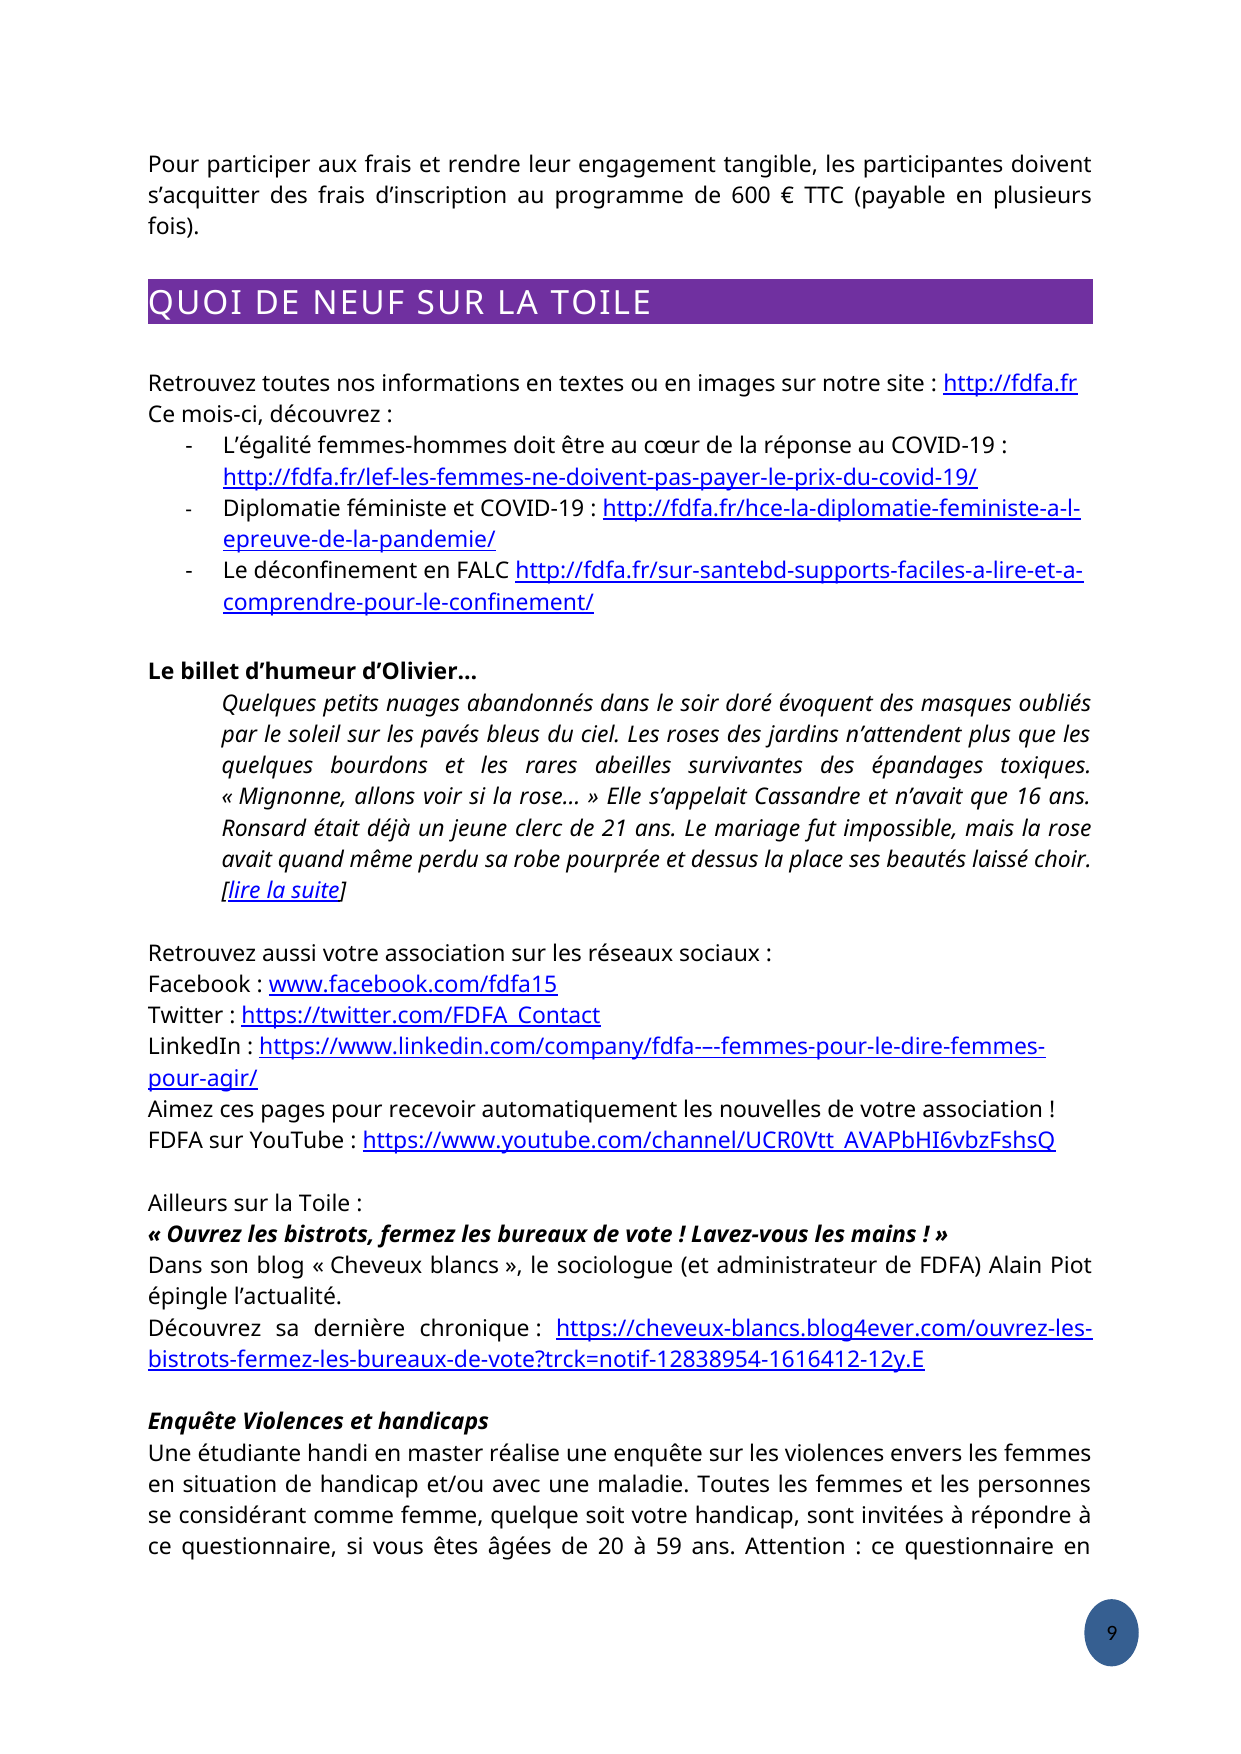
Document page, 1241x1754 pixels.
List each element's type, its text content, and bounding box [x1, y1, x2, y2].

text Quelques petits nuages abandonnés dans le soir doré évoquent des masques oubliés par le soleil sur les pavés bleus du ciel. Les roses des jardins n’attendent plus que les quelques bourdons et les rares abeilles survivantes des épandages toxiques. « Mignonne, allons voir si la rose… » Elle s’appelait Cassandre et n’avait que 16 ans. Ronsard était déjà un jeune clerc de 21 ans. Le mariage fut impossible, mais la rose avait quand même perdu sa robe pourprée et dessus la place ses beautés laissé choir. [lire la suite] [221, 687, 1093, 905]
text Facebook : www.facebook.com/fdfa15 [148, 968, 1093, 999]
text LinkedIn : https://www.linkedin.com/company/fdfa-–-femmes-pour-le-dire-femmes-pour-agir/ [148, 1030, 1093, 1093]
text Aimez ces pages pour recevoir automatiquement les nouvelles de votre association ! [148, 1093, 1093, 1124]
list L’égalité femmes-hommes doit être au cœur de la réponse au COVID-19 : http://fdfa.fr/lef-les-femmes-ne-doivent-pas-payer-le-prix-du-covid-19/ [185, 429, 1093, 492]
text Pour participer aux frais et rendre leur engagement tangible, les participantes doivent s’acquitter des frais d’inscription au programme de 600 € TTC (payable en plusieurs fois). [148, 148, 1093, 241]
text FDFA sur YouTube : https://www.youtube.com/channel/UCR0Vtt_AVAPbHI6vbzFshsQ [148, 1124, 1093, 1155]
text Retrouvez aussi votre association sur les réseaux sociaux : [148, 937, 1093, 968]
subtitle QUOI DE NEUF SUR LA TOILE [148, 279, 1093, 324]
text Dans son blog « Cheveux blancs », le sociologue (et administrateur de FDFA) Alain Piot épingle l’actualité. [148, 1249, 1093, 1312]
text Enquête Violences et handicaps [148, 1405, 1093, 1437]
list Le déconfinement en FALC http://fdfa.fr/sur-santebd-supports-faciles-a-lire-et-a-comprendre-pour-le-confinement/ [185, 554, 1093, 617]
text Découvrez sa dernière chronique : https://cheveux-blancs.blog4ever.com/ouvrez-les-bistrots-fermez-les-bureaux-de-vote?trck=notif-12838954-1616412-12y.E [148, 1312, 1093, 1374]
text Retrouvez toutes nos informations en textes ou en images sur notre site : http://fdfa.fr [148, 367, 1093, 398]
text « Ouvrez les bistrots, fermez les bureaux de vote ! Lavez-vous les mains ! » [148, 1218, 1093, 1249]
text Le billet d’humeur d’Olivier… [148, 655, 1093, 687]
text Ailleurs sur la Toile : [148, 1187, 1093, 1218]
text Twitter : https://twitter.com/FDFA_Contact [148, 999, 1093, 1030]
text Ce mois-ci, découvrez : [148, 398, 1093, 429]
list Diplomatie féministe et COVID-19 : http://fdfa.fr/hce-la-diplomatie-feministe-a-l-epreuve-de-la-pandemie/ [185, 492, 1093, 554]
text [148, 1437, 1093, 1562]
